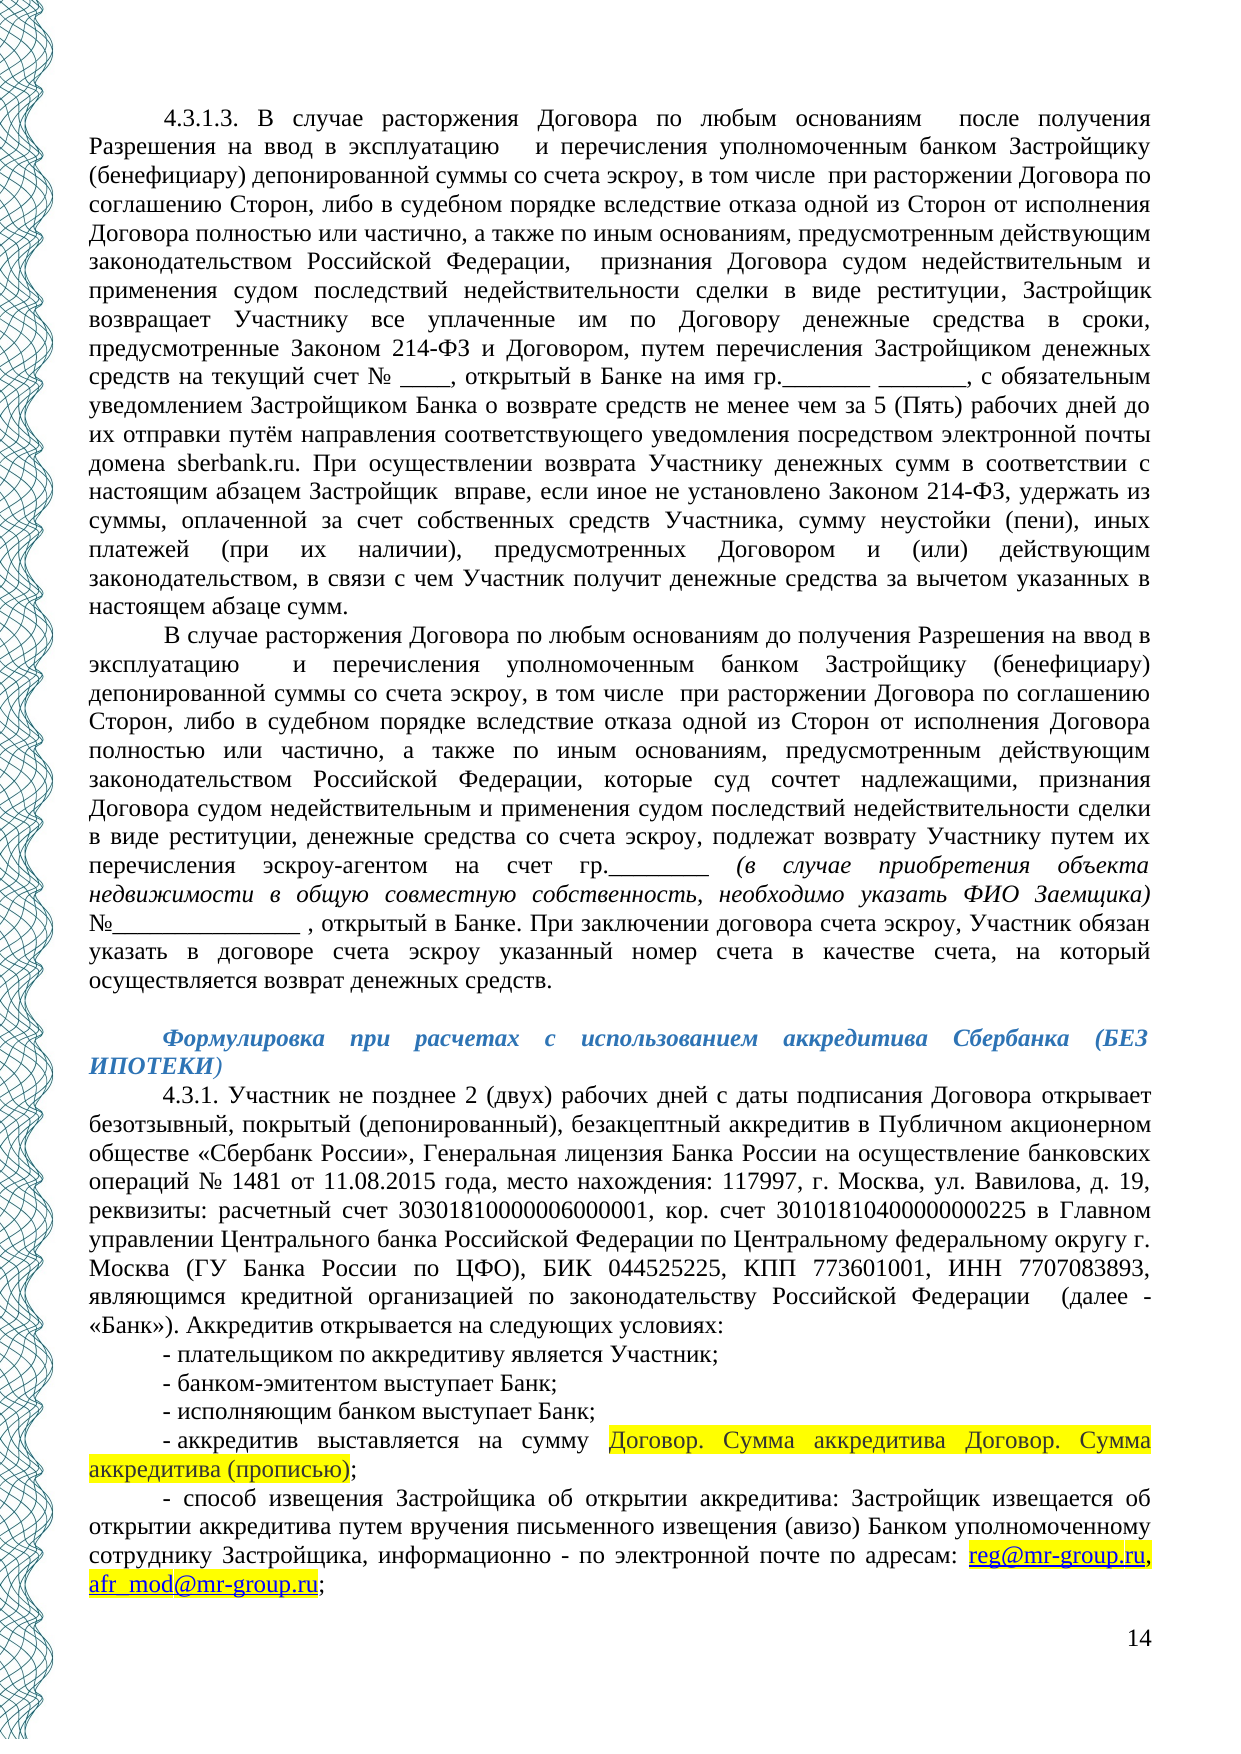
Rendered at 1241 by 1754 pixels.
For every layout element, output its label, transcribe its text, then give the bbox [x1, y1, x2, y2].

text 4.3.1. Участник не позднее 2 (двух) рабочих дней с даты подписания Договора открывает безотзывный, покрытый (депонированный), безакцептный аккредитив в Публичном акционерном обществе «Сбербанк России», Генеральная лицензия Банка России на осуществление банковских операций № 1481 от 11.08.2015 года, место нахождения: 117997, г. Москва, ул. Вавилова, д. 19, реквизиты: расчетный счет 30301810000006000001, кор. счет 30101810400000000225 в Главном управлении Центрального банка Российской Федерации по Центральному федеральному округу г. Москва (ГУ Банка России по ЦФО), БИК 044525225, КПП 773601001, ИНН 7707083893, являющимся кредитной организацией по законодательству Российской Федерации (далее - «Банк»). Аккредитив открывается на следующих условиях: [89, 1080, 1152, 1339]
text В случае расторжения Договора по любым основаниям до получения Разрешения на ввод в эксплуатацию и перечисления уполномоченным банком Застройщику (бенефициару) депонированной суммы со счета эскроу, в том числе при расторжении Договора по соглашению Сторон, либо в судебном порядке вследствие отказа одной из Сторон от исполнения Договора полностью или частично, а также по иным основаниям, предусмотренным действующим законодательством Российской Федерации, которые суд сочтет надлежащими, признания Договора судом недействительным и применения судом последствий недействительности сделки в виде реституции, денежные средства со счета эскроу, подлежат возврату Участнику путем их перечисления эскроу-агентом на счет гр.________ (в случае приобретения объекта недвижимости в общую совместную собственность, необходимо указать ФИО Заемщика) №_______________ , открытый в Банке. При заключении договора счета эскроу, Участник обязан указать в договоре счета эскроу указанный номер счета в качестве счета, на который осуществляется возврат денежных средств. [89, 620, 1152, 994]
text 4.3.1.3. В случае расторжения Договора по любым основаниям после получения Разрешения на ввод в эксплуатацию и перечисления уполномоченным банком Застройщику (бенефициару) депонированной суммы со счета эскроу, в том числе при расторжении Договора по соглашению Сторон, либо в судебном порядке вследствие отказа одной из Сторон от исполнения Договора полностью или частично, а также по иным основаниям, предусмотренным действующим законодательством Российской Федерации, признания Договора судом недействительным и применения судом последствий недействительности сделки в виде реституции, Застройщик возвращает Участнику все уплаченные им по Договору денежные средства в сроки, предусмотренные Законом 214-ФЗ и Договором, путем перечисления Застройщиком денежных средств на текущий счет № ____, открытый в Банке на имя гр._______ _______, с обязательным уведомлением Застройщиком Банка о возврате средств не менее чем за 5 (Пять) рабочих дней до их отправки путём направления соответствующего уведомления посредством электронной почты домена sberbank.ru. При осуществлении возврата Участнику денежных сумм в соответствии с настоящим абзацем Застройщик вправе, если иное не установлено Законом 214-ФЗ, удержать из суммы, оплаченной за счет собственных средств Участника, сумму неустойки (пени), иных платежей (при их наличии), предусмотренных Договором и (или) действующим законодательством, в связи с чем Участник получит денежные средства за вычетом указанных в настоящем абзаце сумм. [89, 103, 1152, 620]
text - способ извещения Застройщика об открытии аккредитива: Застройщик извещается об открытии аккредитива путем вручения письменного извещения (авизо) Банком уполномоченному сотруднику Застройщика, информационно - по электронной почте по адресам: reg@mr-group.ru, afr_mod@mr-group.ru; [89, 1483, 1152, 1598]
text Формулировка при расчетах с использованием аккредитива Сбербанка (БЕЗ ИПОТЕКИ) [89, 1023, 1152, 1080]
text - банком-эмитентом выступает Банк; [89, 1368, 1152, 1396]
text - аккредитив выставляется на сумму ; [89, 1425, 1152, 1483]
text - плательщиком по аккредитиву является Участник; [89, 1339, 1152, 1368]
text - исполняющим банком выступает Банк; [89, 1396, 1152, 1425]
picture [0, 0, 1241, 1739]
